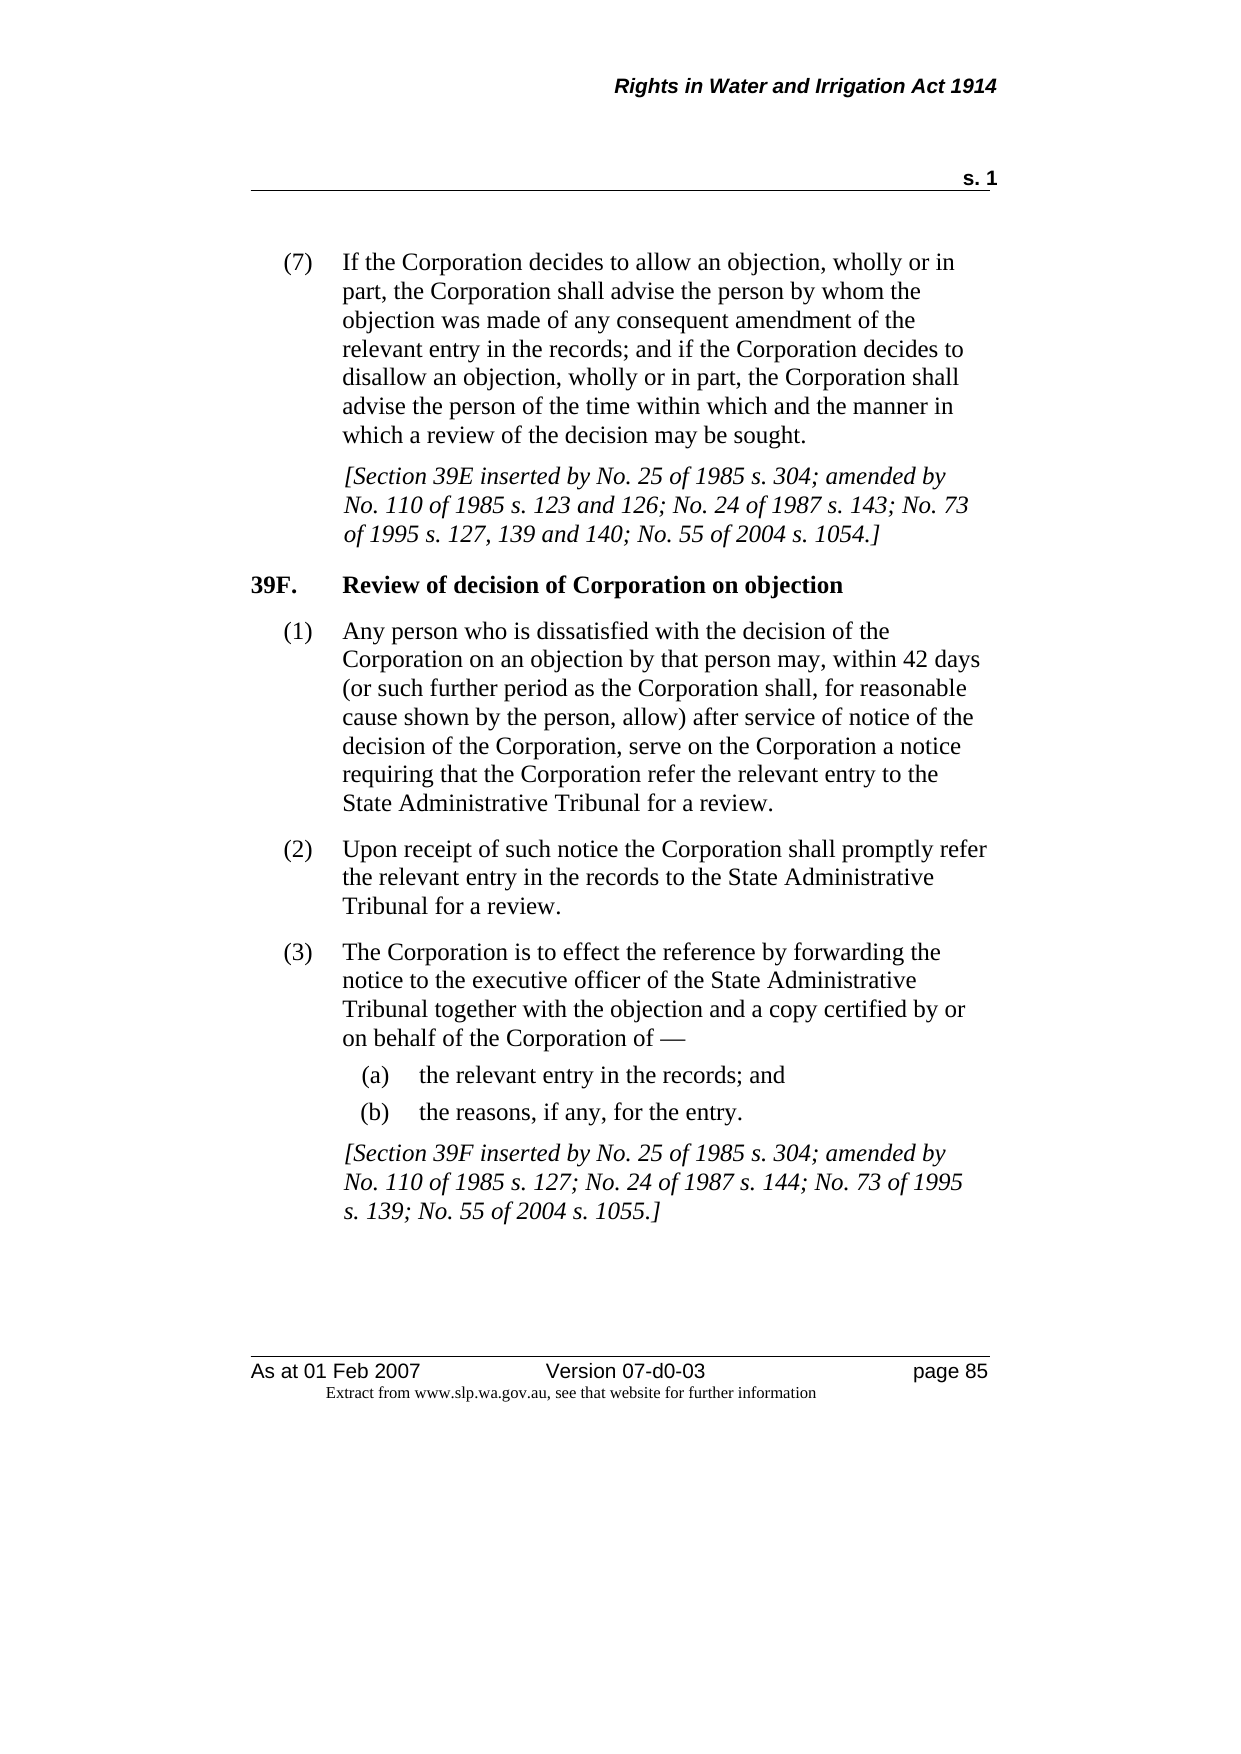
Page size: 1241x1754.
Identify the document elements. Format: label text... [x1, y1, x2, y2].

subtitle 39F. Review of decision of Corporation on objection [251, 570, 990, 599]
text [Section 39F inserted by No. 25 of 1985 s. 304; amended by No. 110 of 1985 s. 127; No. 24 of 1987 s. 144; No. 73 of 1995 s. 139; No. 55 of 2004 s. 1055.] [251, 1138, 990, 1224]
text (a) the relevant entry in the records; and [251, 1060, 990, 1089]
text [Section 39E inserted by No. 25 of 1985 s. 304; amended by No. 110 of 1985 s. 123 and 126; No. 24 of 1987 s. 143; No. 73 of 1995 s. 127, 139 and 140; No. 55 of 2004 s. 1054.] [251, 461, 990, 547]
text (b) the reasons, if any, for the entry. [251, 1097, 990, 1126]
text (7) If the Corporation decides to allow an objection, wholly or in part, the Corporation shall advise the person by whom the objection was made of any consequent amendment of the relevant entry in the records; and if the Corporation decides to disallow an objection, wholly or in part, the Corporation shall advise the person of the time within which and the manner in which a review of the decision may be sought. [251, 247, 990, 449]
text (2) Upon receipt of such notice the Corporation shall promptly refer the relevant entry in the records to the State Administrative Tribunal for a review. [251, 834, 990, 920]
text (1) Any person who is dissatisfied with the decision of the Corporation on an objection by that person may, within 42 days (or such further period as the Corporation shall, for reasonable cause shown by the person, allow) after service of notice of the decision of the Corporation, serve on the Corporation a notice requiring that the Corporation refer the relevant entry to the State Administrative Tribunal for a review. [251, 616, 990, 817]
text (3) The Corporation is to effect the reference by forwarding the notice to the executive officer of the State Administrative Tribunal together with the objection and a copy certified by or on behalf of the Corporation of — [251, 937, 990, 1052]
